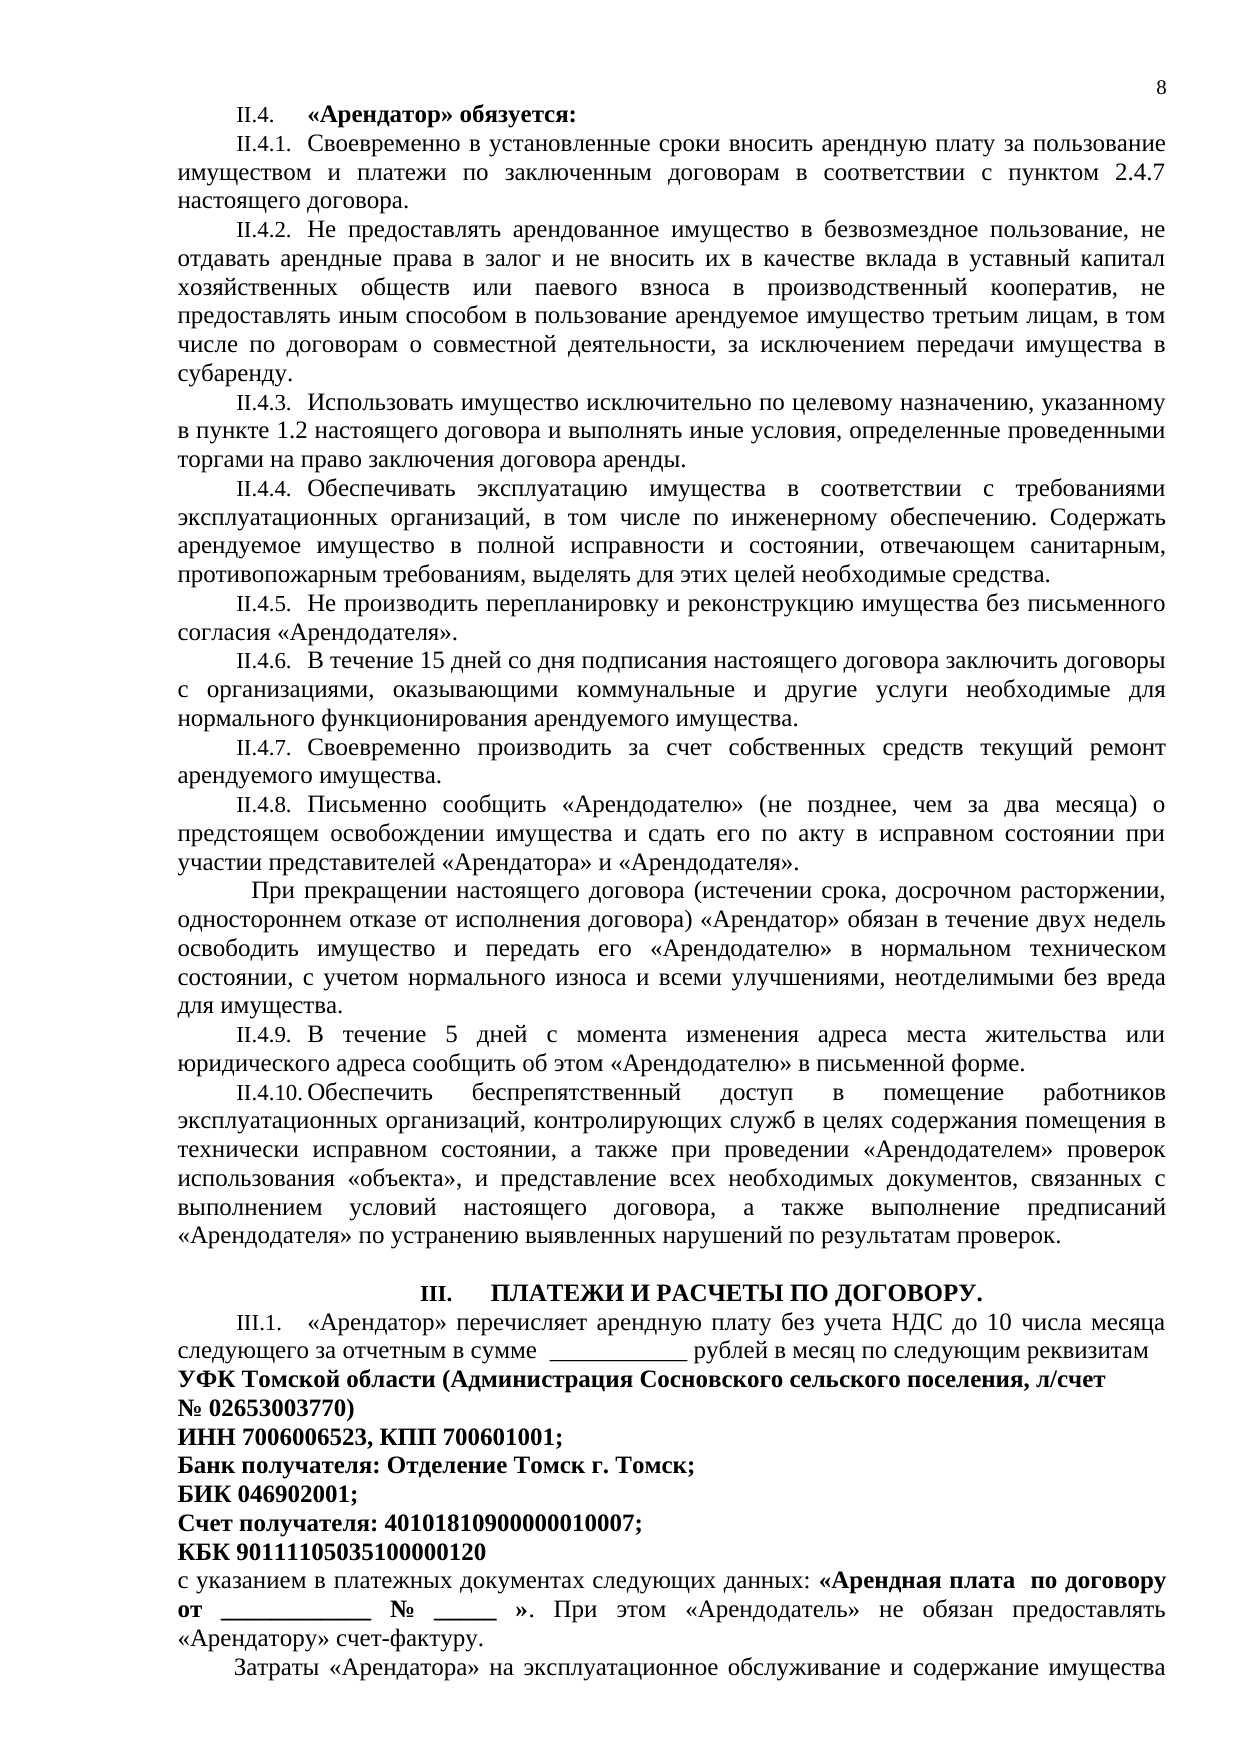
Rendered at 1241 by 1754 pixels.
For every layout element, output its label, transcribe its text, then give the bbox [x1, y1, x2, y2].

list В течение 5 дней с момента изменения адреса места жительства или юридического адреса сообщить об этом «Арендодателю» в письменной форме. [177, 1019, 1167, 1077]
list Использовать имущество исключительно по целевому назначению, указанному в пункте 1.2 настоящего договора и выполнять иные условия, определенные проведенными торгами на право заключения договора аренды. [177, 387, 1167, 473]
list Не производить перепланировку и реконструкцию имущества без письменного согласия «Арендодателя». [177, 588, 1167, 645]
text КБК 90111105035100000120 [177, 1537, 1167, 1565]
text БИК 046902001; [177, 1479, 1167, 1508]
list Своевременно производить за счет собственных средств текущий ремонт арендуемого имущества. [177, 732, 1167, 789]
text ИНН 7006006523, КПП 700601001; [177, 1422, 1167, 1450]
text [177, 1652, 1167, 1680]
text При прекращении настоящего договора (истечении срока, досрочном расторжении, одностороннем отказе от исполнения договора) «Арендатор» обязан в течение двух недель освободить имущество и передать его «Арендодателю» в нормальном техническом состоянии, с учетом нормального износа и всеми улучшениями, неотделимыми без вреда для имущества. [177, 875, 1167, 1019]
list Обеспечить беспрепятственный доступ в помещение работников эксплуатационных организаций, контролирующих служб в целях содержания помещения в технически исправном состоянии, а также при проведении «Арендодателем» проверок использования «объекта», и представление всех необходимых документов, связанных с выполнением условий настоящего договора, а также выполнение предписаний «Арендодателя» по устранению выявленных нарушений по результатам проверок. [177, 1077, 1167, 1249]
list Своевременно в установленные сроки вносить арендную плату за пользование имуществом и платежи по заключенным договорам в соответствии с пунктом 2.4.7 настоящего договора. [177, 128, 1167, 214]
list «Арендатор» обязуется: [177, 99, 1167, 128]
list ПЛАТЕЖИ И РАСЧЕТЫ ПО ДОГОВОРУ. [177, 1278, 1167, 1307]
text № 02653003770) [177, 1393, 1167, 1422]
list Не предоставлять арендованное имущество в безвозмездное пользование, не отдавать арендные права в залог и не вносить их в качестве вклада в уставный капитал хозяйственных обществ или паевого взноса в производственный кооператив, не предоставлять иным способом в пользование арендуемое имущество третьим лицам, в том числе по договорам о совместной деятельности, за исключением передачи имущества в субаренду. [177, 214, 1167, 387]
list В течение 15 дней со дня подписания настоящего договора заключить договоры с организациями, оказывающими коммунальные и другие услуги необходимые для нормального функционирования арендуемого имущества. [177, 645, 1167, 732]
list Обеспечивать эксплуатацию имущества в соответствии с требованиями эксплуатационных организаций, в том числе по инженерному обеспечению. Содержать арендуемое имущество в полной исправности и состоянии, отвечающем санитарным, противопожарным требованиям, выделять для этих целей необходимые средства. [177, 473, 1167, 588]
list Письменно сообщить «Арендодателю» (не позднее, чем за два месяца) о предстоящем освобождении имущества и сдать его по акту в исправном состоянии при участии представителей «Арендатора» и «Арендодателя». [177, 789, 1167, 875]
list «Арендатор» перечисляет арендную плату без учета НДС до 10 числа месяца следующего за отчетным в сумме ___________ рублей в месяц по следующим реквизитам [177, 1307, 1167, 1364]
text Счет получателя: 40101810900000010007; [177, 1508, 1167, 1537]
text Банк получателя: Отделение Томск г. Томск; [177, 1450, 1167, 1479]
text УФК Томской области (Администрация Сосновского сельского поселения, л/счет [177, 1364, 1167, 1393]
text с указанием в платежных документах следующих данных: «Арендная плата по договору от ____________ № _____ ». При этом «Арендодатель» не обязан предоставлять «Арендатору» счет-фактуру. [177, 1565, 1167, 1652]
